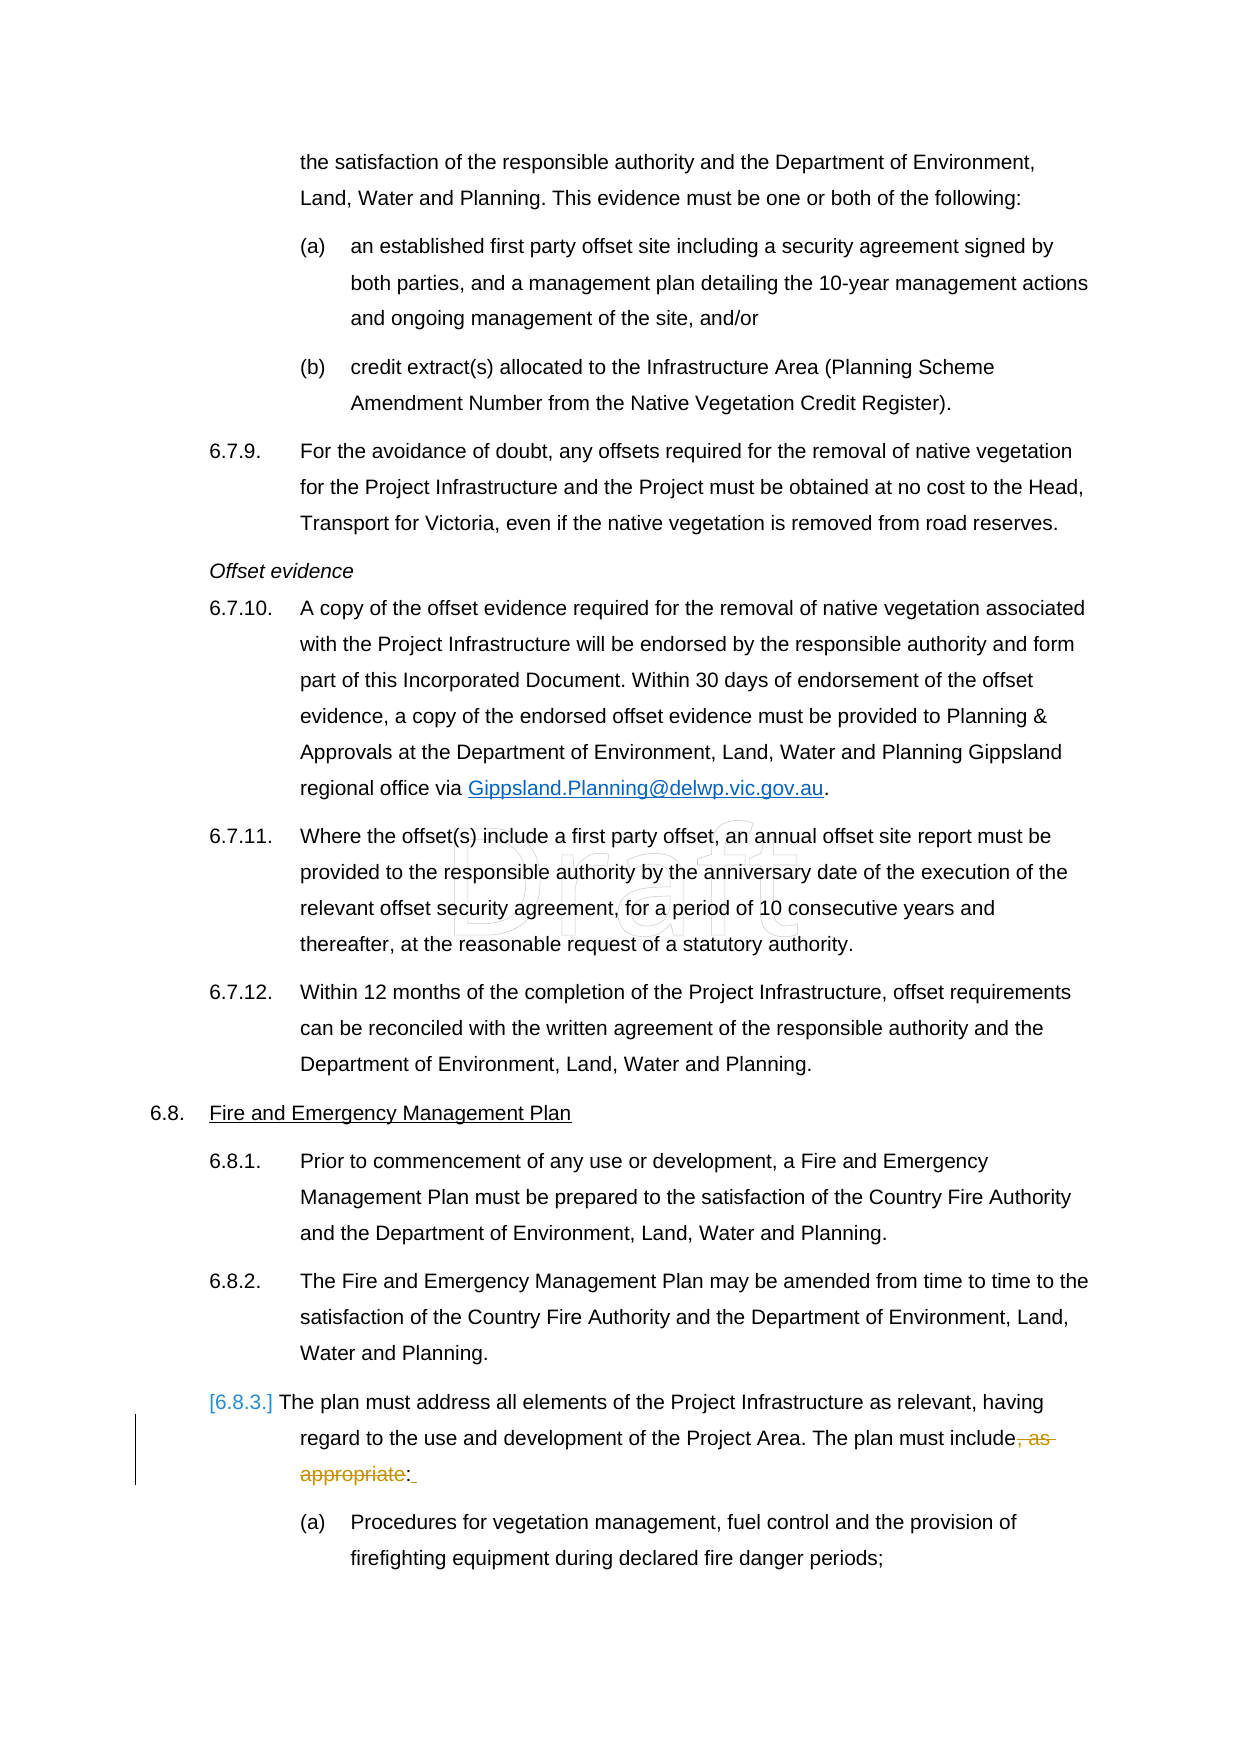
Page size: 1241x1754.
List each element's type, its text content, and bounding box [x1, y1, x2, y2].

list The plan must address all elements of the Project Infrastructure as relevant, having regard to the use and development of the Project Area. The plan must include: [209, 1389, 1090, 1485]
list Procedures for vegetation management, fuel control and the provision of firefighting equipment during declared fire danger periods; [300, 1510, 1090, 1570]
list A copy of the offset evidence required for the removal of native vegetation associated with the Project Infrastructure will be endorsed by the responsible authority and form part of this Incorporated Document. Within 30 days of endorsement of the offset evidence, a copy of the endorsed offset evidence must be provided to Planning & Approvals at the Department of Environment, Land, Water and Planning Gippsland regional office via Gippsland.Planning@delwp.vic.gov.au. [209, 596, 1090, 799]
list an established first party offset site including a security agreement signed by both parties, and a management plan detailing the 10-year management actions and ongoing management of the site, and/or [300, 234, 1090, 330]
list Prior to commencement of any use or development, a Fire and Emergency Management Plan must be prepared to the satisfaction of the Country Fire Authority and the Department of Environment, Land, Water and Planning. [209, 1149, 1090, 1245]
text Offset evidence [209, 559, 1090, 583]
list For the avoidance of doubt, any offsets required for the removal of native vegetation for the Project Infrastructure and the Project must be obtained at no cost to the Head, Transport for Victoria, even if the native vegetation is removed from road reserves. [209, 439, 1090, 535]
list Where the offset(s) include a first party offset, an annual offset site report must be provided to the responsible authority by the anniversary date of the execution of the relevant offset security agreement, for a period of 10 consecutive years and thereafter, at the reasonable request of a statutory authority. [209, 824, 1090, 956]
list Within 12 months of the completion of the Project Infrastructure, offset requirements can be reconciled with the written agreement of the responsible authority and the Department of Environment, Land, Water and Planning. [209, 980, 1090, 1076]
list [209, 150, 1090, 210]
list The Fire and Emergency Management Plan may be amended from time to time to the satisfaction of the Country Fire Authority and the Department of Environment, Land, Water and Planning. [209, 1269, 1090, 1365]
list Fire and Emergency Management Plan [150, 1101, 1090, 1124]
list credit extract(s) allocated to the Infrastructure Area (Planning Scheme Amendment Number from the Native Vegetation Credit Register). [300, 355, 1090, 414]
